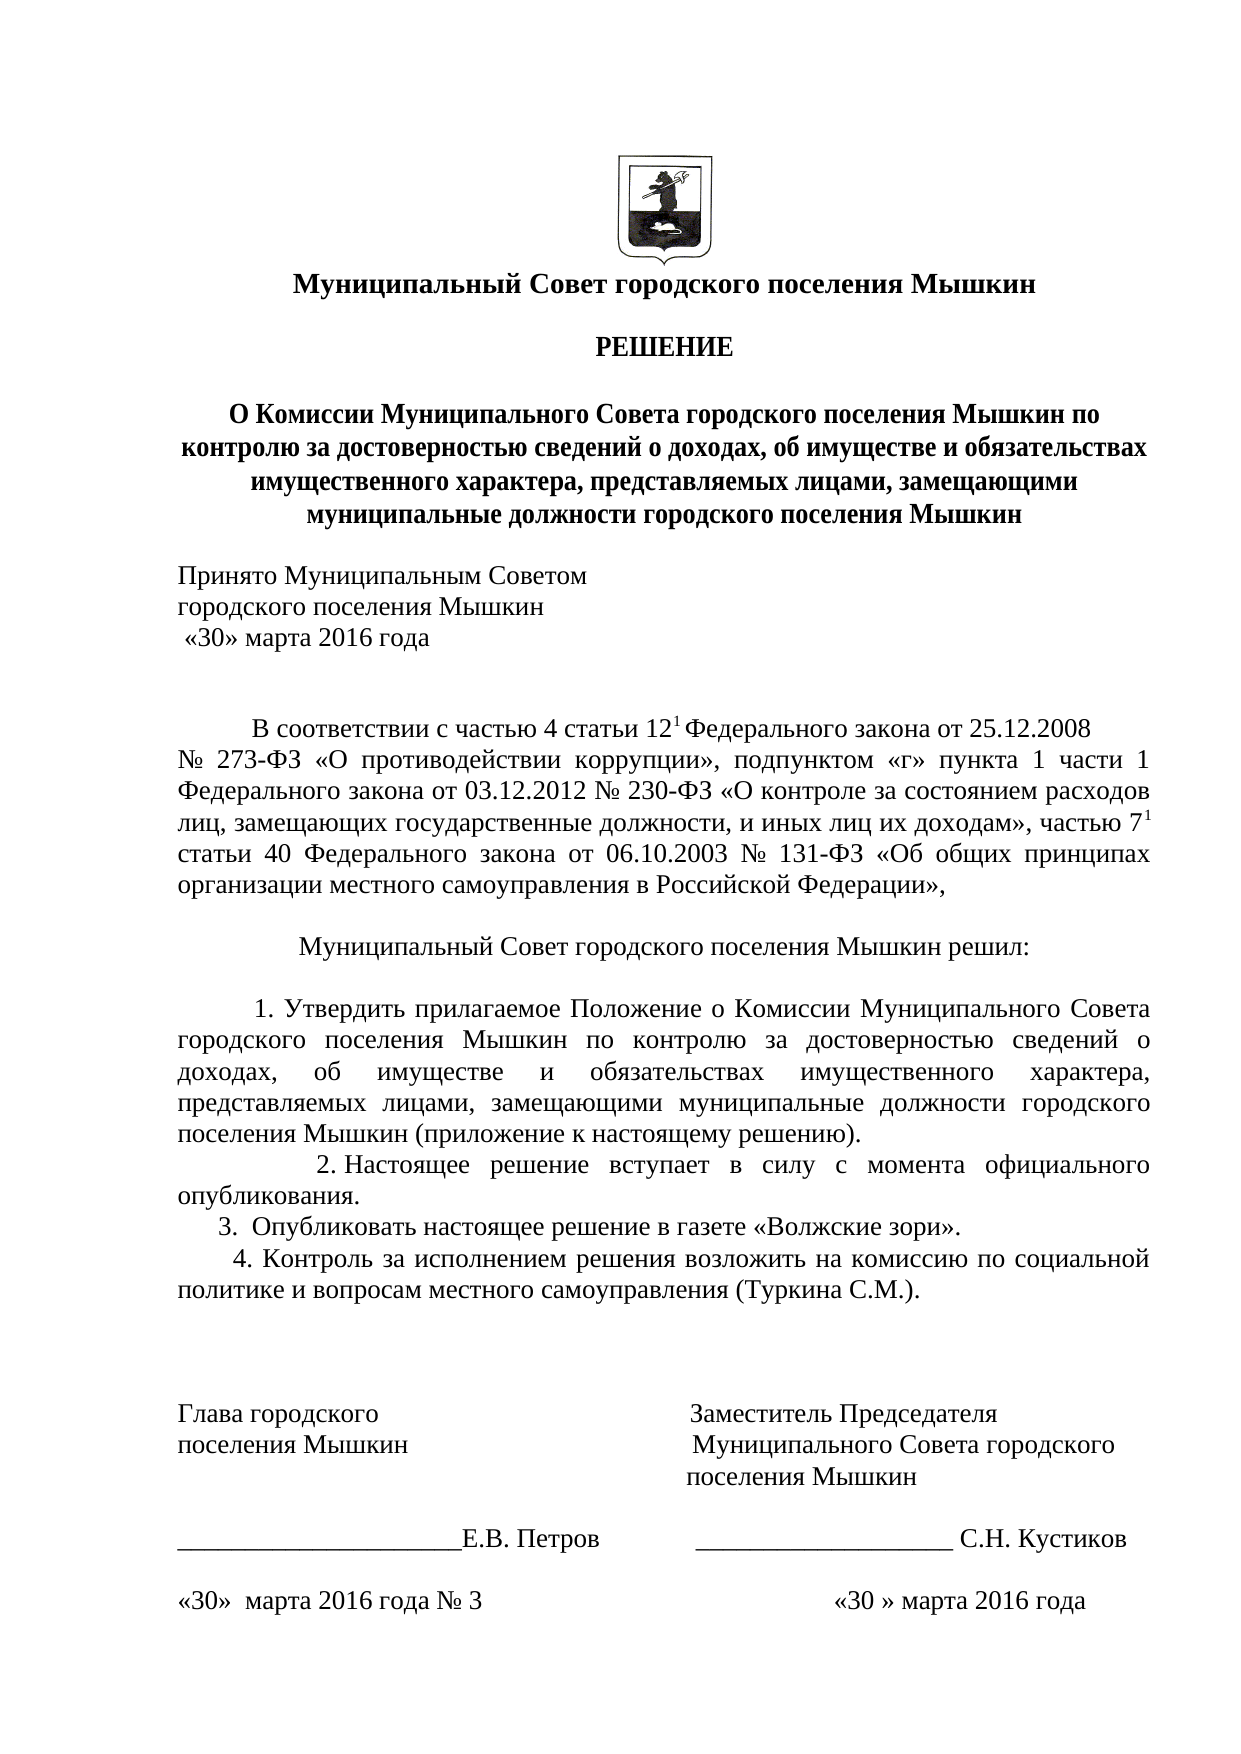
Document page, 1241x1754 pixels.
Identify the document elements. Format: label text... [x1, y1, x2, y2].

text О Комиссии Муниципального Совета городского поселения Мышкин по контролю за достоверностью сведений о доходах, об имуществе и обязательствах имущественного характера, представляемых лицами, замещающими муниципальные должности городского поселения Мышкин [177, 396, 1152, 530]
text № 273-ФЗ «О противодействии коррупции», подпунктом «г» пункта 1 части 1 Федерального закона от 03.12.2012 № 230-ФЗ «О контроле за состоянием расходов лиц, замещающих государственные должности, и иных лиц их доходам», частью 71 статьи 40 Федерального закона от 06.10.2003 № 131-ФЗ «Об общих принципах организации местного самоуправления в Российской Федерации», [177, 743, 1152, 899]
text РЕШЕНИЕ [177, 329, 1152, 362]
text «30» марта 2016 года [177, 621, 1152, 652]
text Принято Муниципальным Советом [177, 559, 1152, 590]
text В соответствии с частью 4 статьи 121 Федерального закона от 25.12.2008 [177, 712, 1152, 743]
text _____________________Е.В. Петров ___________________ С.Н. Кустиков [177, 1522, 1152, 1553]
text 1. Утвердить прилагаемое Положение о Комиссии Муниципального Совета городского поселения Мышкин по контролю за достоверностью сведений о доходах, об имуществе и обязательствах имущественного характера, представляемых лицами, замещающими муниципальные должности городского поселения Мышкин (приложение к настоящему решению). [177, 992, 1152, 1148]
text 3. Опубликовать настоящее решение в газете «Волжские зори». [177, 1211, 1152, 1242]
text Муниципальный Совет городского поселения Мышкин решил: [177, 930, 1152, 961]
text городского поселения Мышкин [177, 590, 1152, 621]
text 4. Контроль за исполнением решения возложить на комиссию по социальной политике и вопросам местного самоуправления (Туркина С.М.). [177, 1242, 1152, 1304]
text поселения Мышкин Муниципального Совета городского [177, 1428, 1152, 1460]
text поселения Мышкин [177, 1460, 1152, 1491]
text Муниципальный Совет городского поселения Мышкин [177, 267, 1152, 300]
text 2.​ Настоящее решение вступает в силу с момента официального опубликования. [177, 1148, 1152, 1211]
picture [607, 118, 722, 267]
text Глава городского Заместитель Председателя [177, 1397, 1152, 1428]
text «30» марта 2016 года № 3 «30 » марта 2016 года [177, 1584, 1152, 1615]
